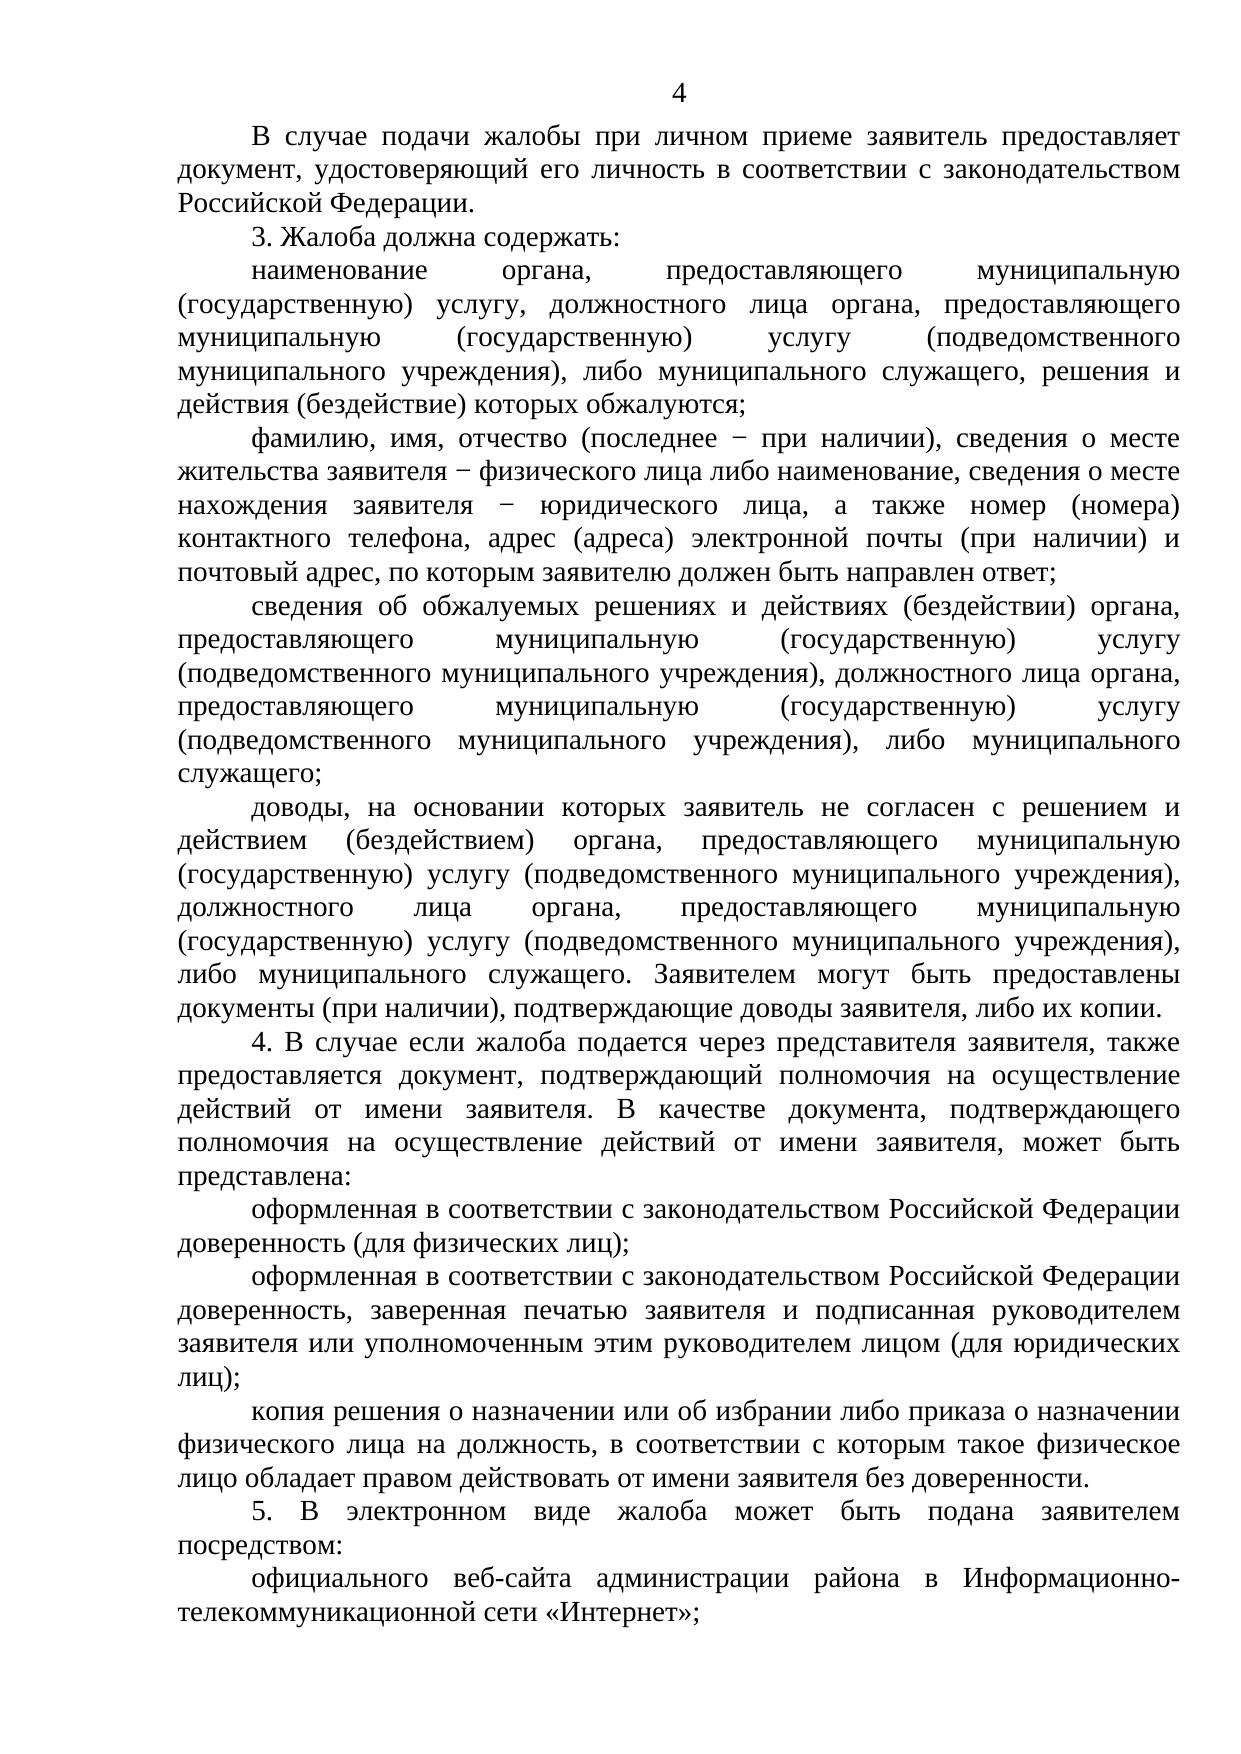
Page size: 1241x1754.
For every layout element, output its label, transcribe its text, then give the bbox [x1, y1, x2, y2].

text 5. В электронном виде жалоба может быть подана заявителем посредством: [177, 1493, 1181, 1560]
text 3. Жалоба должна содержать: [177, 219, 1181, 252]
text 4. В случае если жалоба подается через представителя заявителя, также предоставляется документ, подтверждающий полномочия на осуществление действий от имени заявителя. В качестве документа, подтверждающего полномочия на осуществление действий от имени заявителя, может быть представлена: [177, 1024, 1181, 1191]
text фамилию, имя, отчество (последнее − при наличии), сведения о месте жительства заявителя − физического лица либо наименование, сведения о месте нахождения заявителя − юридического лица, а также номер (номера) контактного телефона, адрес (адреса) электронной почты (при наличии) и почтовый адрес, по которым заявителю должен быть направлен ответ; [177, 420, 1181, 588]
text оформленная в соответствии с законодательством Российской Федерации доверенность, заверенная печатью заявителя и подписанная руководителем заявителя или уполномоченным этим руководителем лицом (для юридических лиц); [177, 1258, 1181, 1393]
text доводы, на основании которых заявитель не согласен с решением и действием (бездействием) органа, предоставляющего муниципальную (государственную) услугу (подведомственного муниципального учреждения), должностного лица органа, предоставляющего муниципальную (государственную) услугу (подведомственного муниципального учреждения), либо муниципального служащего. Заявителем могут быть предоставлены документы (при наличии), подтверждающие доводы заявителя, либо их копии. [177, 789, 1181, 1024]
text официального веб-сайта администрации района в Информационно-телекоммуникационной сети «Интернет»; [177, 1560, 1181, 1627]
text наименование органа, предоставляющего муниципальную (государственную) услугу, должностного лица органа, предоставляющего муниципальную (государственную) услугу (подведомственного муниципального учреждения), либо муниципального служащего, решения и действия (бездействие) которых обжалуются; [177, 252, 1181, 420]
text сведения об обжалуемых решениях и действиях (бездействии) органа, предоставляющего муниципальную (государственную) услугу (подведомственного муниципального учреждения), должностного лица органа, предоставляющего муниципальную (государственную) услугу (подведомственного муниципального учреждения), либо муниципального служащего; [177, 588, 1181, 789]
text В случае подачи жалобы при личном приеме заявитель предоставляет документ, удостоверяющий его личность в соответствии с законодательством Российской Федерации. [177, 118, 1181, 219]
text оформленная в соответствии с законодательством Российской Федерации доверенность (для физических лиц); [177, 1191, 1181, 1258]
text копия решения о назначении или об избрании либо приказа о назначении физического лица на должность, в соответствии с которым такое физическое лицо обладает правом действовать от имени заявителя без доверенности. [177, 1393, 1181, 1493]
